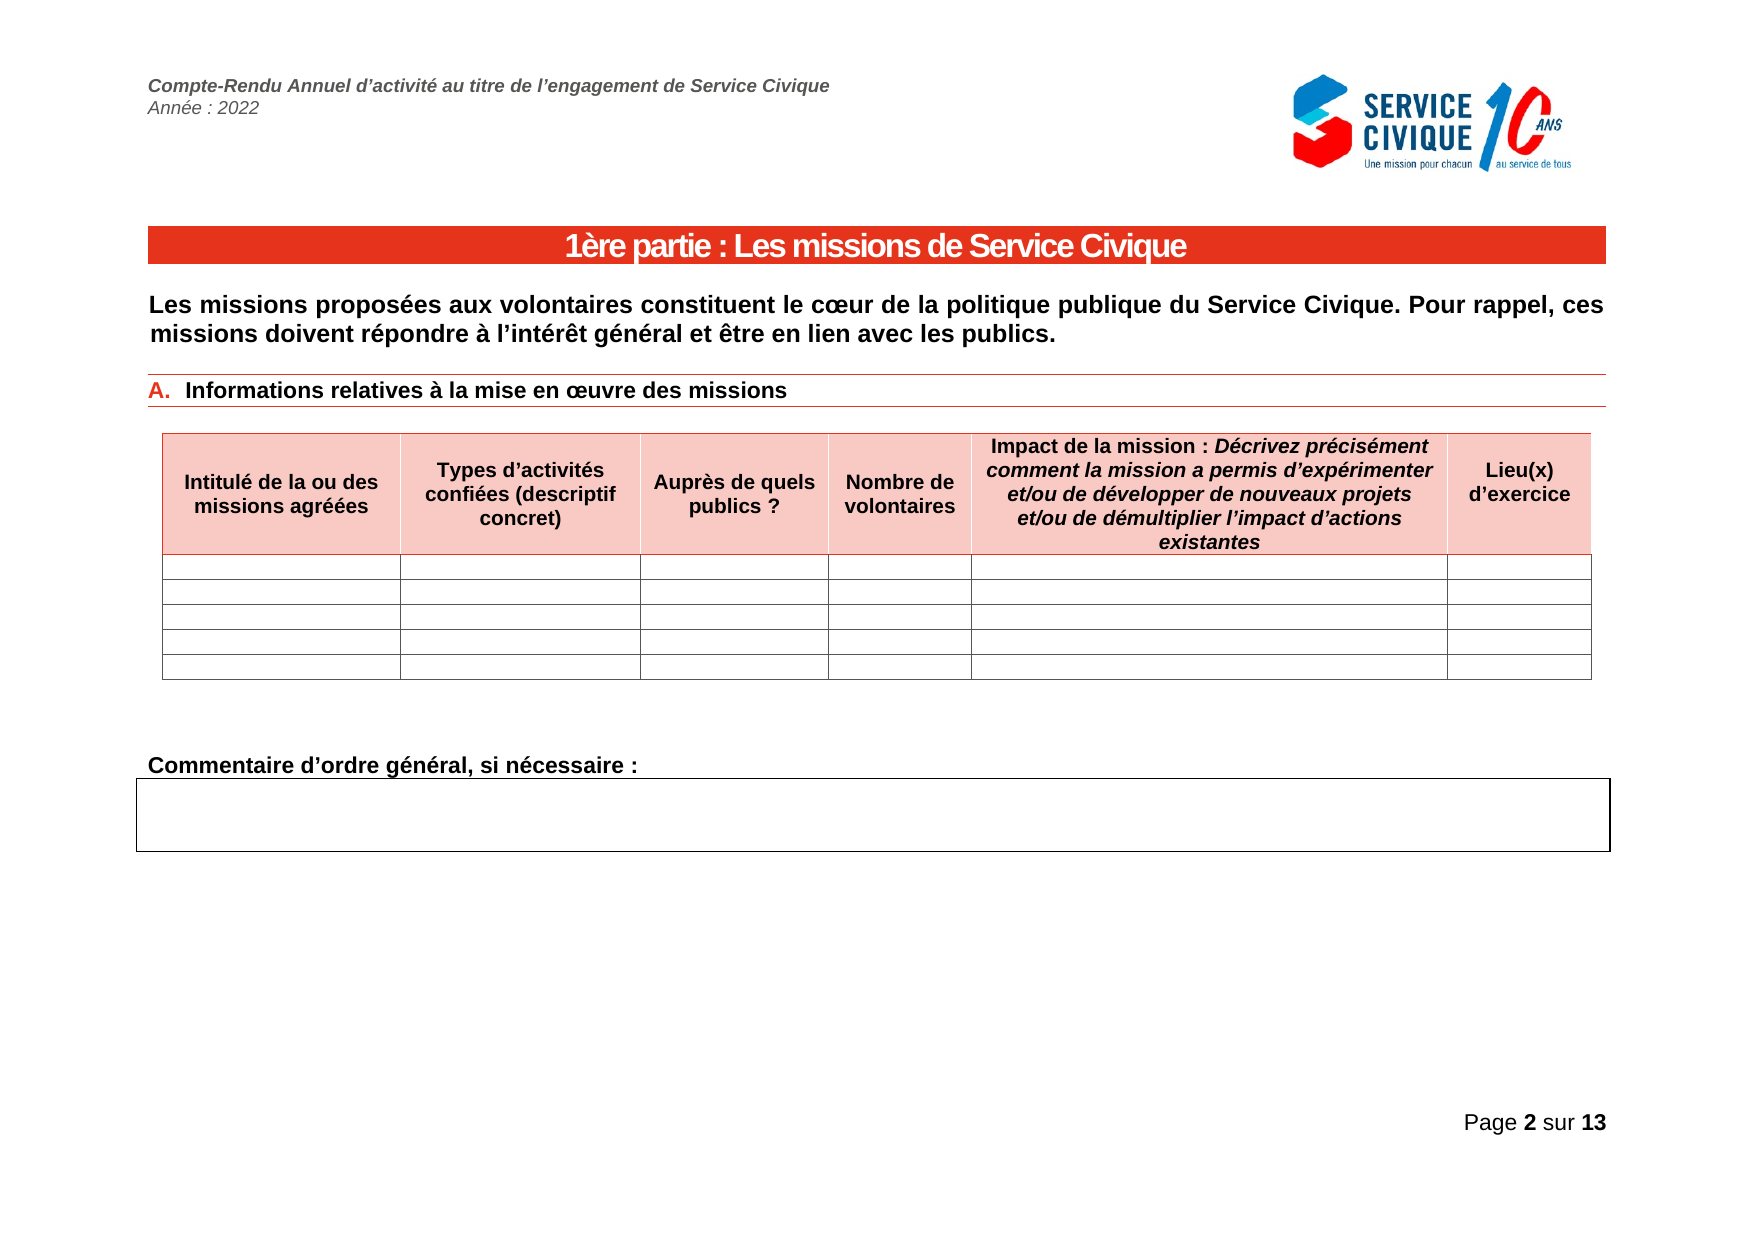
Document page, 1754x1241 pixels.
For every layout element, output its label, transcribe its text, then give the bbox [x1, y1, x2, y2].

table_cell [1448, 655, 1591, 679]
list Informations relatives à la mise en œuvre des missions [148, 375, 1606, 406]
table_cell [1448, 580, 1591, 604]
table_cell [972, 630, 1447, 654]
picture [1293, 74, 1571, 172]
table_cell [641, 630, 828, 654]
table_cell [972, 655, 1447, 679]
table_cell [401, 555, 640, 579]
table_cell [829, 580, 971, 604]
table_cell [829, 655, 971, 679]
table_header Intitulé de la ou des missions agréées [163, 434, 400, 554]
table_cell [829, 555, 971, 579]
table_header Auprès de quels publics ? [641, 434, 828, 554]
table_cell [641, 580, 828, 604]
table_cell [163, 630, 400, 654]
table_cell [972, 555, 1447, 579]
table_cell [401, 605, 640, 629]
table_header [137, 779, 1609, 851]
table_cell [163, 580, 400, 604]
table_cell [829, 630, 971, 654]
table_header Impact de la mission : Décrivez précisément comment la mission a permis d’expérimenter et/ou de développer de nouveaux projets et/ou de démultiplier l’impact d’actions existantes [972, 434, 1447, 554]
table_cell [829, 605, 971, 629]
list Commentaire d’ordre général, si nécessaire : [148, 752, 1606, 778]
table_cell [641, 555, 828, 579]
table_header Types d’activités confiées (descriptif concret) [401, 434, 640, 554]
table_cell [1448, 555, 1591, 579]
text Les missions proposées aux volontaires constituent le cœur de la politique publique du Service Civique. Pour rappel, ces missions doivent répondre à l’intérêt général et être en lien avec les publics. [149, 290, 1606, 348]
table_cell [401, 580, 640, 604]
table_cell [641, 605, 828, 629]
table_cell [163, 605, 400, 629]
text 1ère partie : Les missions de Service Civique [148, 226, 1606, 264]
table_cell [972, 580, 1447, 604]
table_header Lieu(x) d’exercice [1448, 434, 1591, 554]
table_cell [163, 555, 400, 579]
table_cell [1448, 630, 1591, 654]
table_cell [972, 605, 1447, 629]
table_cell [401, 630, 640, 654]
table_cell [401, 655, 640, 679]
table_cell [1448, 605, 1591, 629]
table_cell [163, 655, 400, 679]
table_header Nombre de volontaires [829, 434, 971, 554]
table_cell [641, 655, 828, 679]
